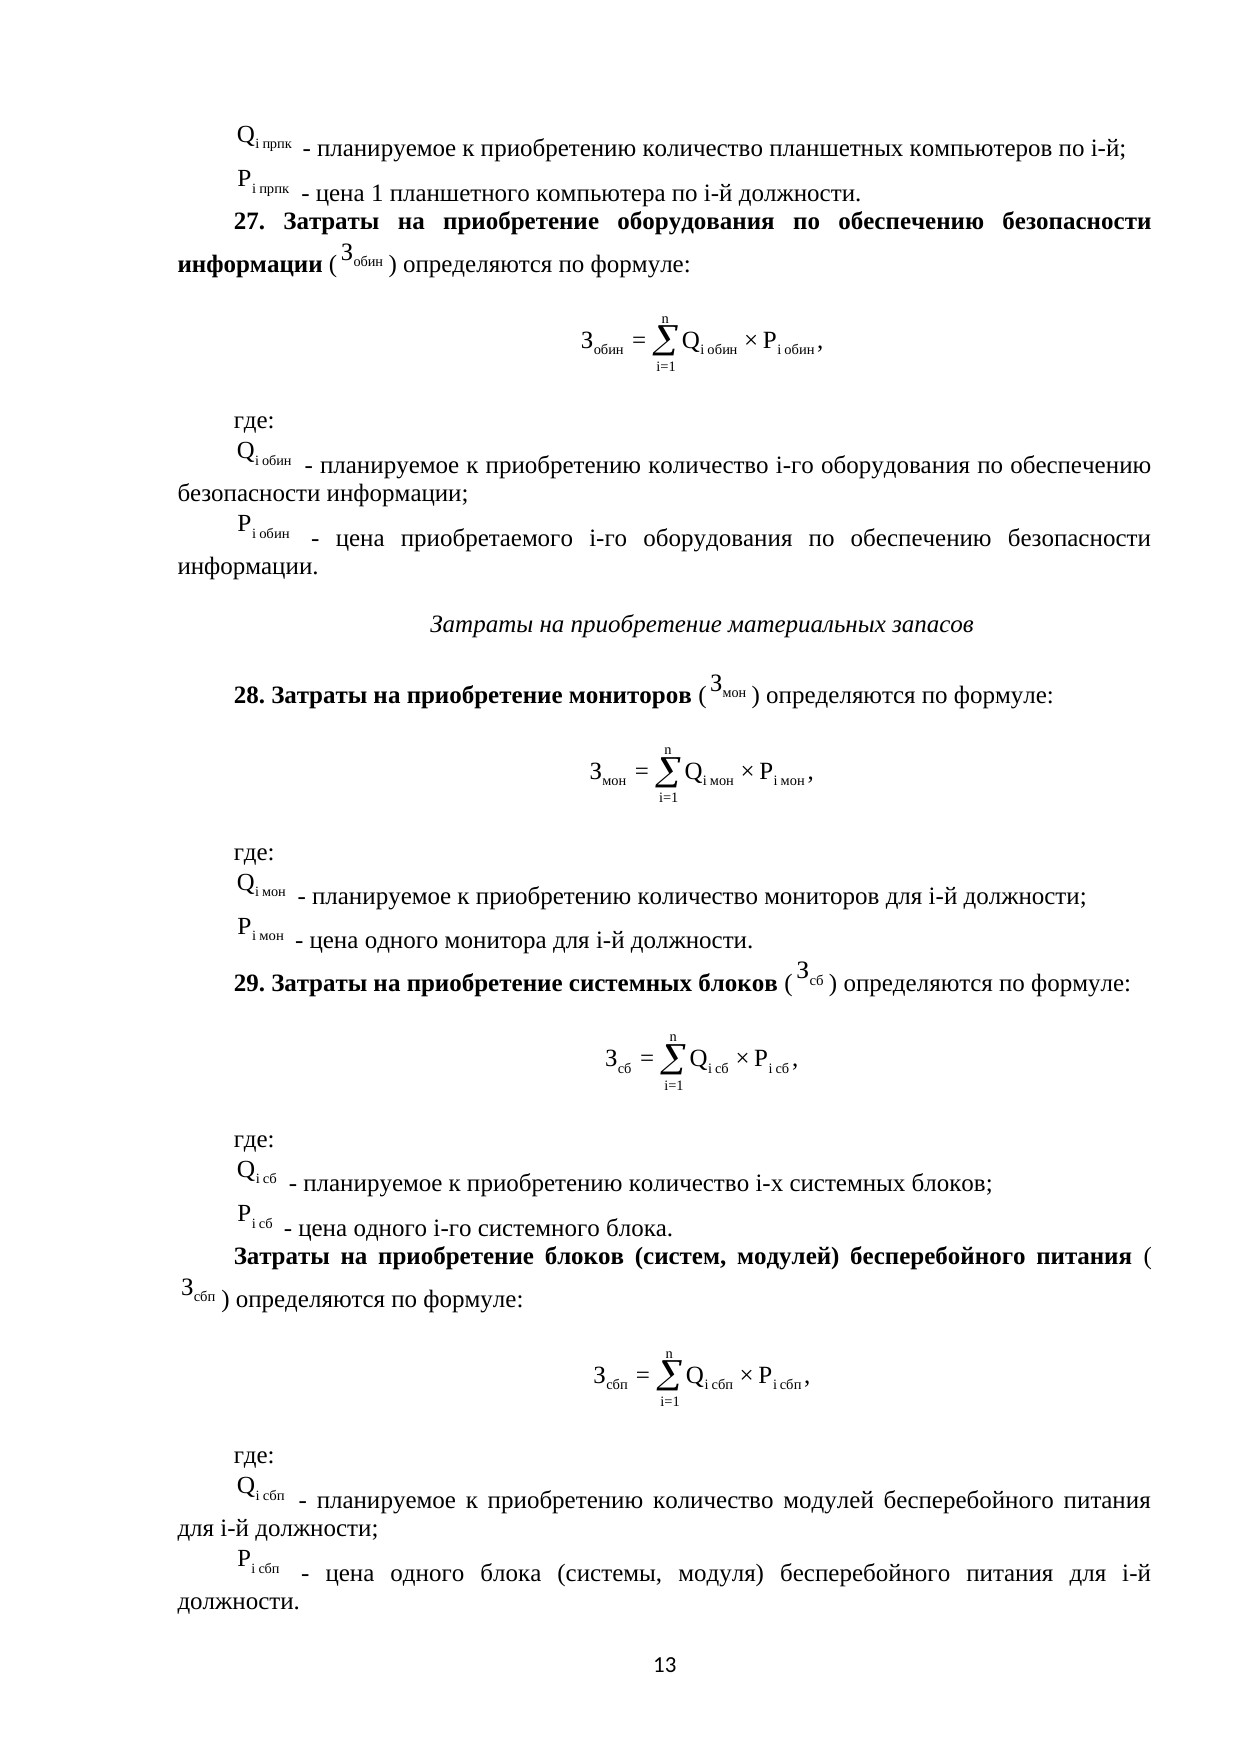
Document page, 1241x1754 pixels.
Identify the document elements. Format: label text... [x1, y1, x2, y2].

text где: [177, 1124, 1152, 1153]
text - планируемое к приобретению количество планшетных компьютеров по i-й; [177, 118, 1152, 162]
text Затраты на приобретение материальных запасов [177, 609, 1152, 638]
text Затраты на приобретение блоков (систем, модулей) бесперебойного питания () определяются по формуле: [177, 1241, 1152, 1313]
text - планируемое к приобретению количество модулей бесперебойного питания для i-й должности; [177, 1469, 1152, 1542]
text где: [177, 837, 1152, 866]
text - цена 1 планшетного компьютера по i-й должности. [177, 162, 1152, 206]
text где: [177, 406, 1152, 434]
text - планируемое к приобретению количество мониторов для i-й должности; [177, 866, 1152, 910]
text 28. Затраты на приобретение мониторов () определяются по формуле: [177, 666, 1152, 709]
text - планируемое к приобретению количество i-х системных блоков; [177, 1153, 1152, 1197]
text 27. Затраты на приобретение оборудования по обеспечению безопасности информации () определяются по формуле: [177, 206, 1152, 278]
text - цена одного блока (системы, модуля) бесперебойного питания для i-й должности. [177, 1542, 1152, 1615]
text - цена приобретаемого i-го оборудования по обеспечению безопасности информации. [177, 507, 1152, 580]
text - цена одного i-го системного блока. [177, 1197, 1152, 1241]
text 29. Затраты на приобретение системных блоков () определяются по формуле: [177, 954, 1152, 997]
text - планируемое к приобретению количество i-го оборудования по обеспечению безопасности информации; [177, 434, 1152, 507]
text - цена одного монитора для i-й должности. [177, 910, 1152, 954]
text где: [177, 1441, 1152, 1469]
